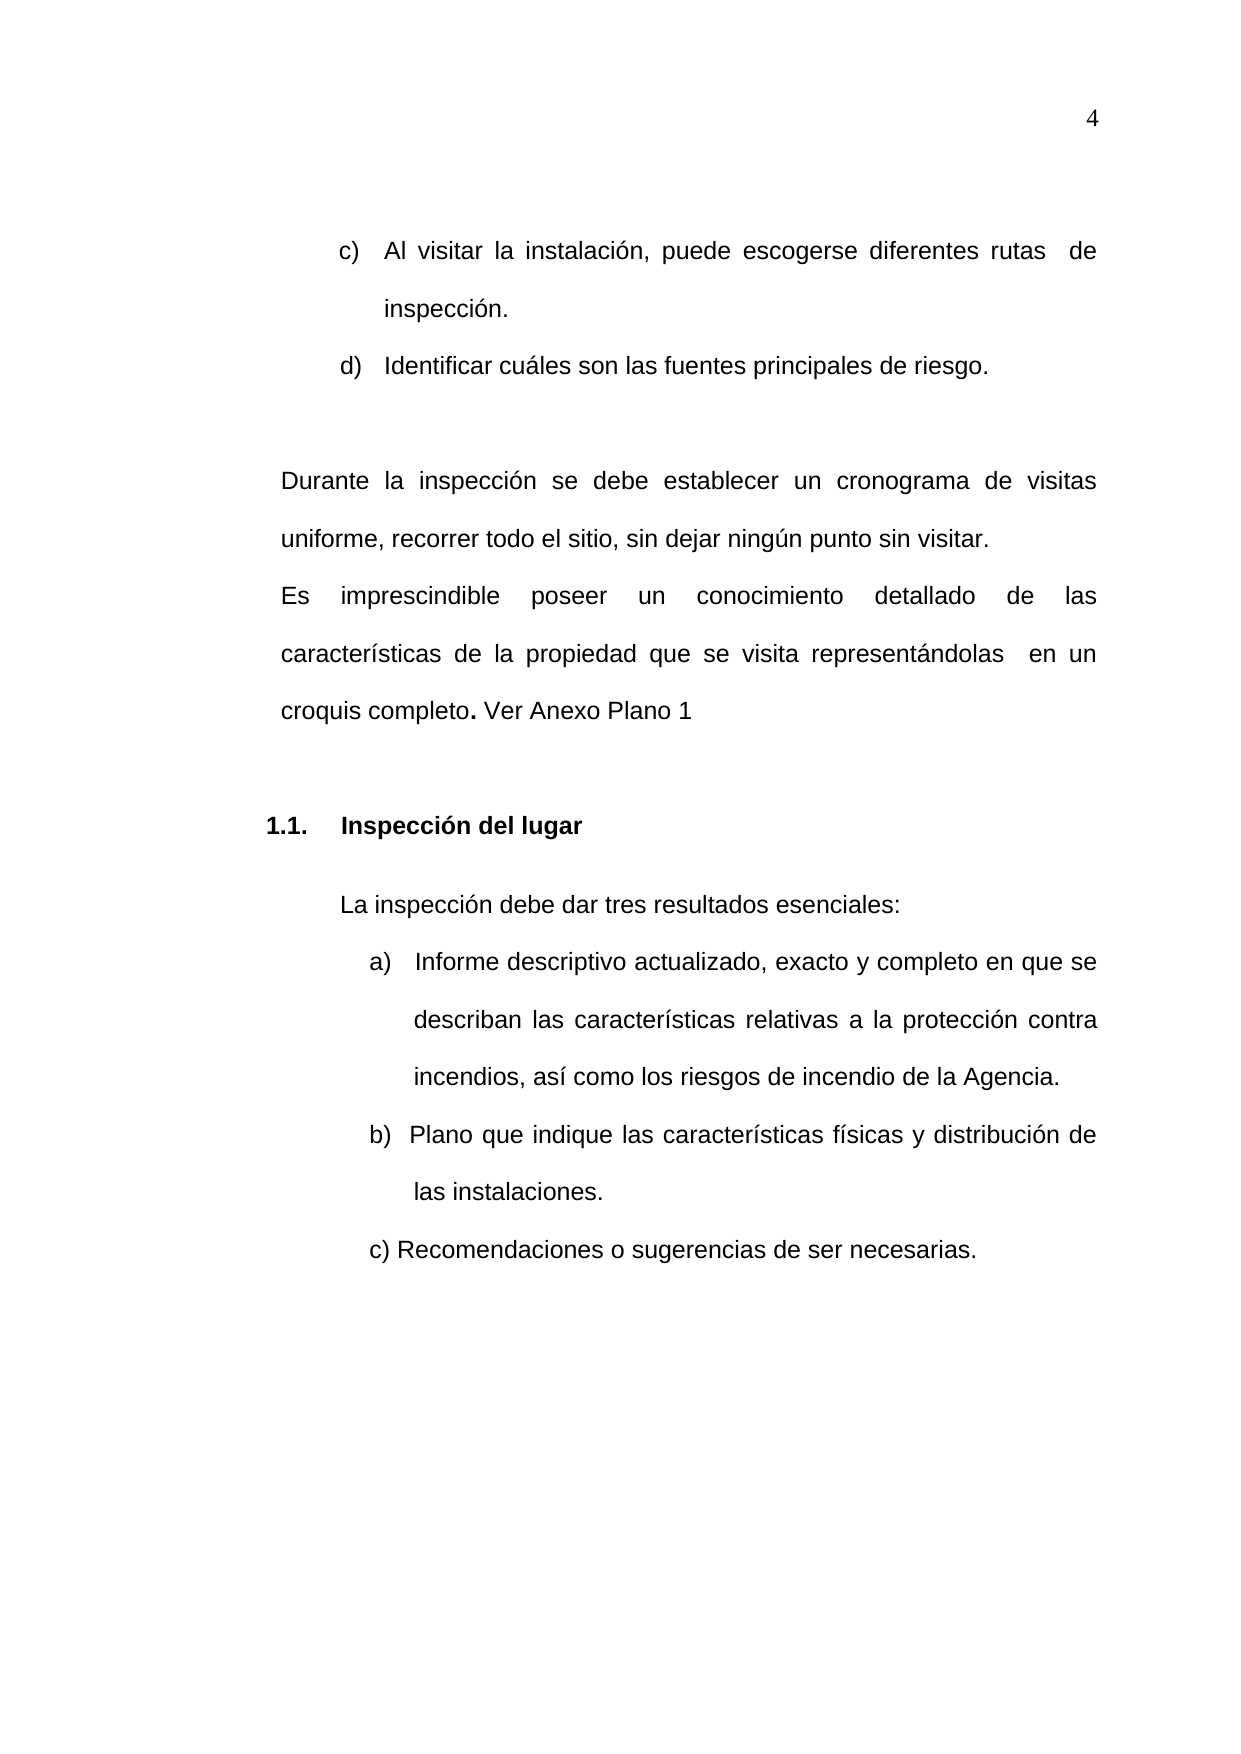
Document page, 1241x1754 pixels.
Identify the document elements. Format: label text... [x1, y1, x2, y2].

text Durante la inspección se debe establecer un cronograma de visitas uniforme, recorrer todo el sitio, sin dejar ningún punto sin visitar. [281, 466, 1098, 552]
text c) Recomendaciones o sugerencias de ser necesarias. [369, 1234, 1098, 1263]
list Inspección del lugar [266, 811, 1098, 840]
text d) Identificar cuáles son las fuentes principales de riesgo. [340, 351, 1098, 380]
text b) Plano que indique las características físicas y distribución de las instalaciones. [369, 1119, 1098, 1206]
text La inspección debe dar tres resultados esenciales: [340, 889, 1098, 918]
text Es imprescindible poseer un conocimiento detallado de las características de la propiedad que se visita representándolas en un croquis completo. Ver Anexo Plano 1 [281, 581, 1098, 725]
text c) Al visitar la instalación, puede escogerse diferentes rutas de inspección. [325, 236, 1098, 322]
text a) Informe descriptivo actualizado, exacto y completo en que se describan las características relativas a la protección contra incendios, así como los riesgos de incendio de la Agencia. [369, 947, 1098, 1091]
